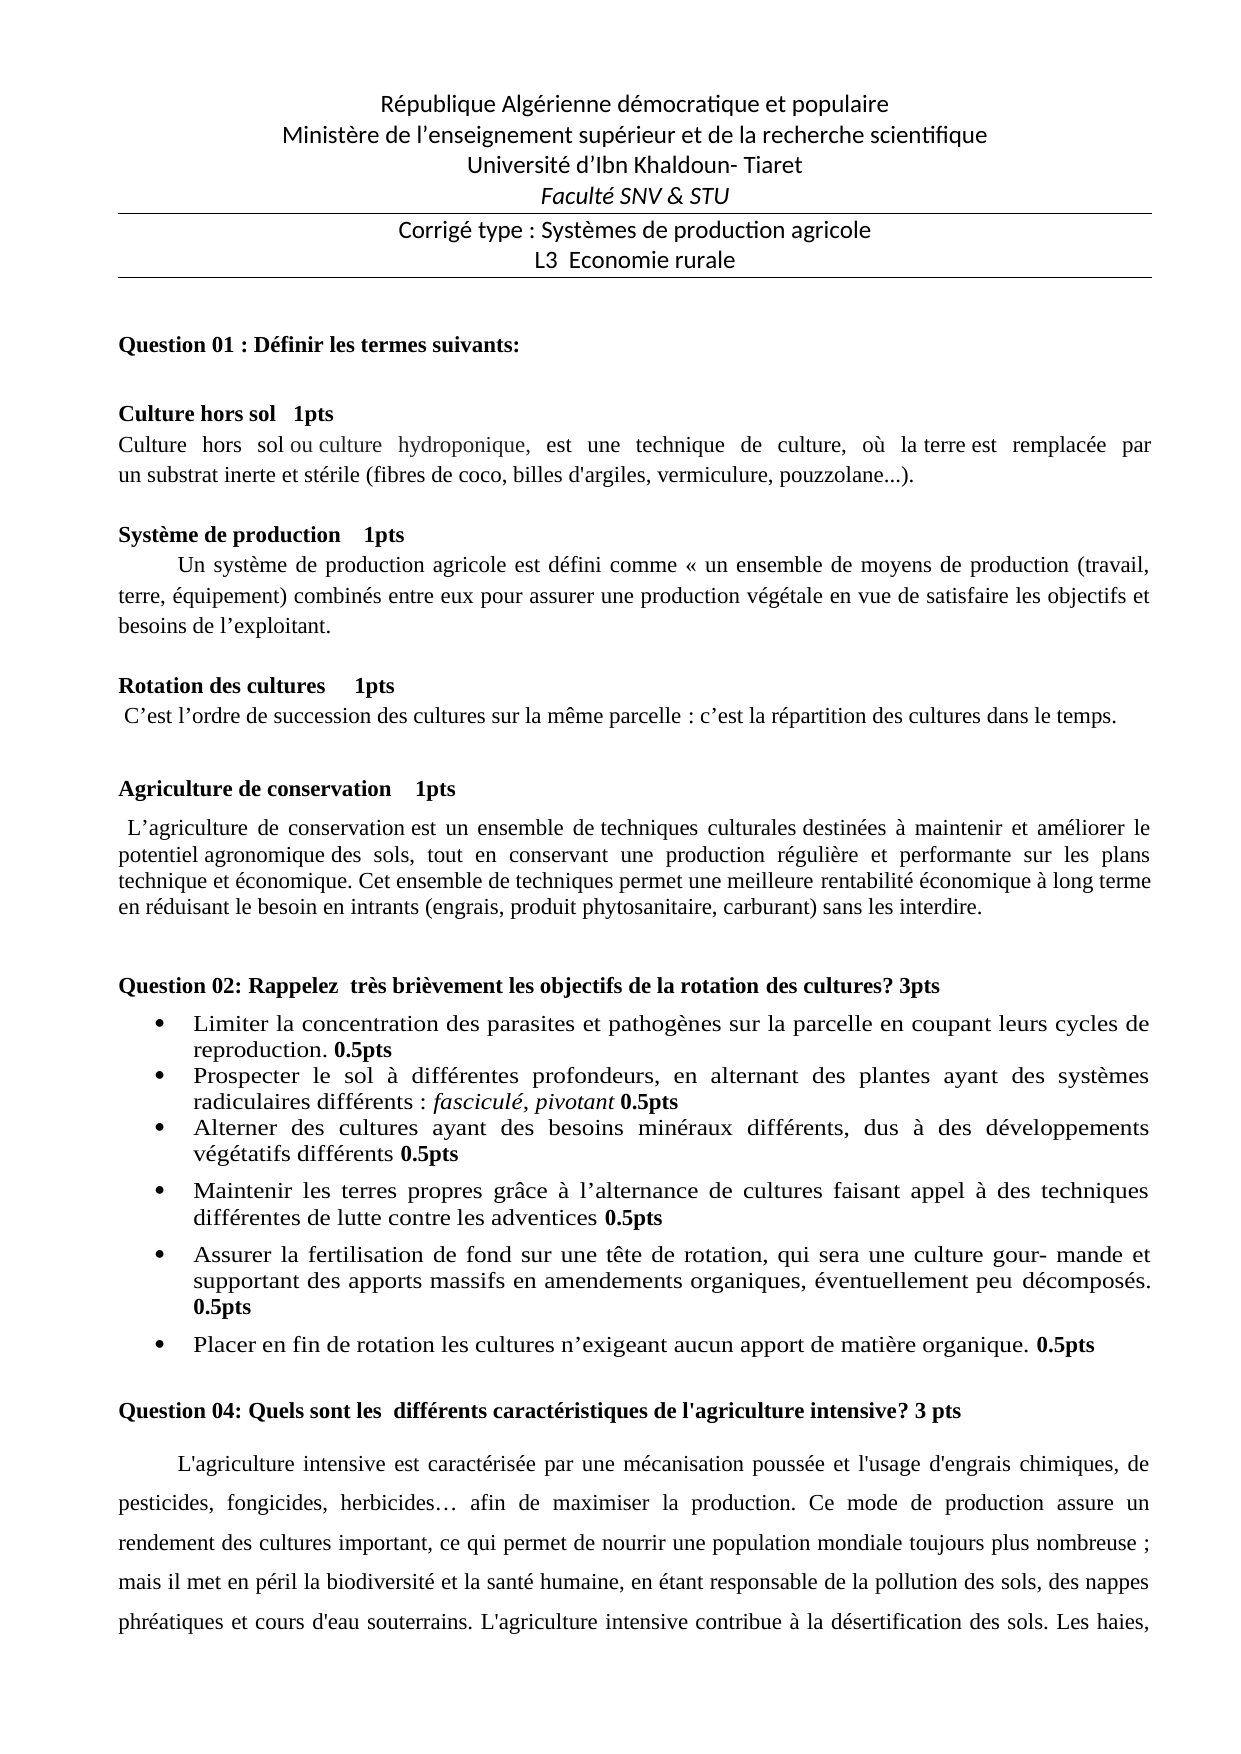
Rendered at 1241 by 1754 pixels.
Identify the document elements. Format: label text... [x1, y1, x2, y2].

text République Algérienne démocratique et populaire [118, 89, 1152, 119]
text Ministère de l’enseignement supérieur et de la recherche scientifique [118, 119, 1152, 150]
list Prospecter le sol à différentes profondeurs, en alternant des plantes ayant des systèmes radiculaires différents : fasciculé, pivotant 0.5pts [156, 1063, 1152, 1114]
text Culture hors sol ou culture hydroponique, est une technique de culture, où la terre est remplacée par un substrat inerte et stérile (fibres de coco, billes d'argiles, vermiculure, pouzzolane...). [118, 431, 1152, 487]
text Agriculture de conservation 1pts [118, 775, 1152, 802]
list Limiter la concentration des parasites et pathogènes sur la parcelle en coupant leurs cycles de reproduction. 0.5pts [156, 1011, 1152, 1063]
text Question 01 : Définir les termes suivants: [118, 331, 1152, 357]
text C’est l’ordre de succession des cultures sur la même parcelle : c’est la répartition des cultures dans le temps. [118, 702, 1152, 729]
text Faculté SNV & STU [118, 180, 1152, 213]
text Corrigé type : Systèmes de production agricole [118, 214, 1152, 244]
text L’agriculture de conservation est un ensemble de techniques culturales destinées à maintenir et améliorer le potentiel agronomique des sols, tout en conservant une production régulière et performante sur les plans technique et économique. Cet ensemble de techniques permet une meilleure rentabilité économique à long terme en réduisant le besoin en intrants (engrais, produit phytosanitaire, carburant) sans les interdire. [118, 814, 1152, 920]
list Maintenir les terres propres grâce à l’alternance de cultures faisant appel à des techniques différentes de lutte contre les adventices 0.5pts [156, 1178, 1152, 1230]
text Question 02: Rappelez très brièvement les objectifs de la rotation des cultures? 3pts [882, 972, 1152, 998]
text Question 04: Quels sont les différents caractéristiques de l'agriculture intensive? 3 pts [118, 1397, 1152, 1423]
list Placer en fin de rotation les cultures n’exigeant aucun apport de matière organique. 0.5pts [156, 1332, 1152, 1358]
text Culture hors sol 1pts [118, 400, 1152, 427]
text Rotation des cultures 1pts [118, 672, 1152, 699]
text Système de production 1pts [118, 521, 1152, 548]
list Assurer la fertilisation de fond sur une tête de rotation, qui sera une culture gour- mande et supportant des apports massifs en amendements organiques, éventuellement peu décomposés. 0.5pts [156, 1242, 1152, 1320]
text Question 02: Rappelez très brièvement les objectifs de la rotation des cultures? 3pts [118, 972, 766, 998]
list Alterner des cultures ayant des besoins minéraux différents, dus à des développements végétatifs différents 0.5pts [156, 1114, 1152, 1166]
text L3 Economie rurale [118, 244, 1152, 277]
text Un système de production agricole est défini comme « un ensemble de moyens de production (travail, terre, équipement) combinés entre eux pour assurer une production végétale en vue de satisfaire les objectifs et besoins de l’exploitant. [118, 551, 1152, 638]
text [118, 1450, 1152, 1634]
text Université d’Ibn Khaldoun- Tiaret [118, 150, 1152, 180]
